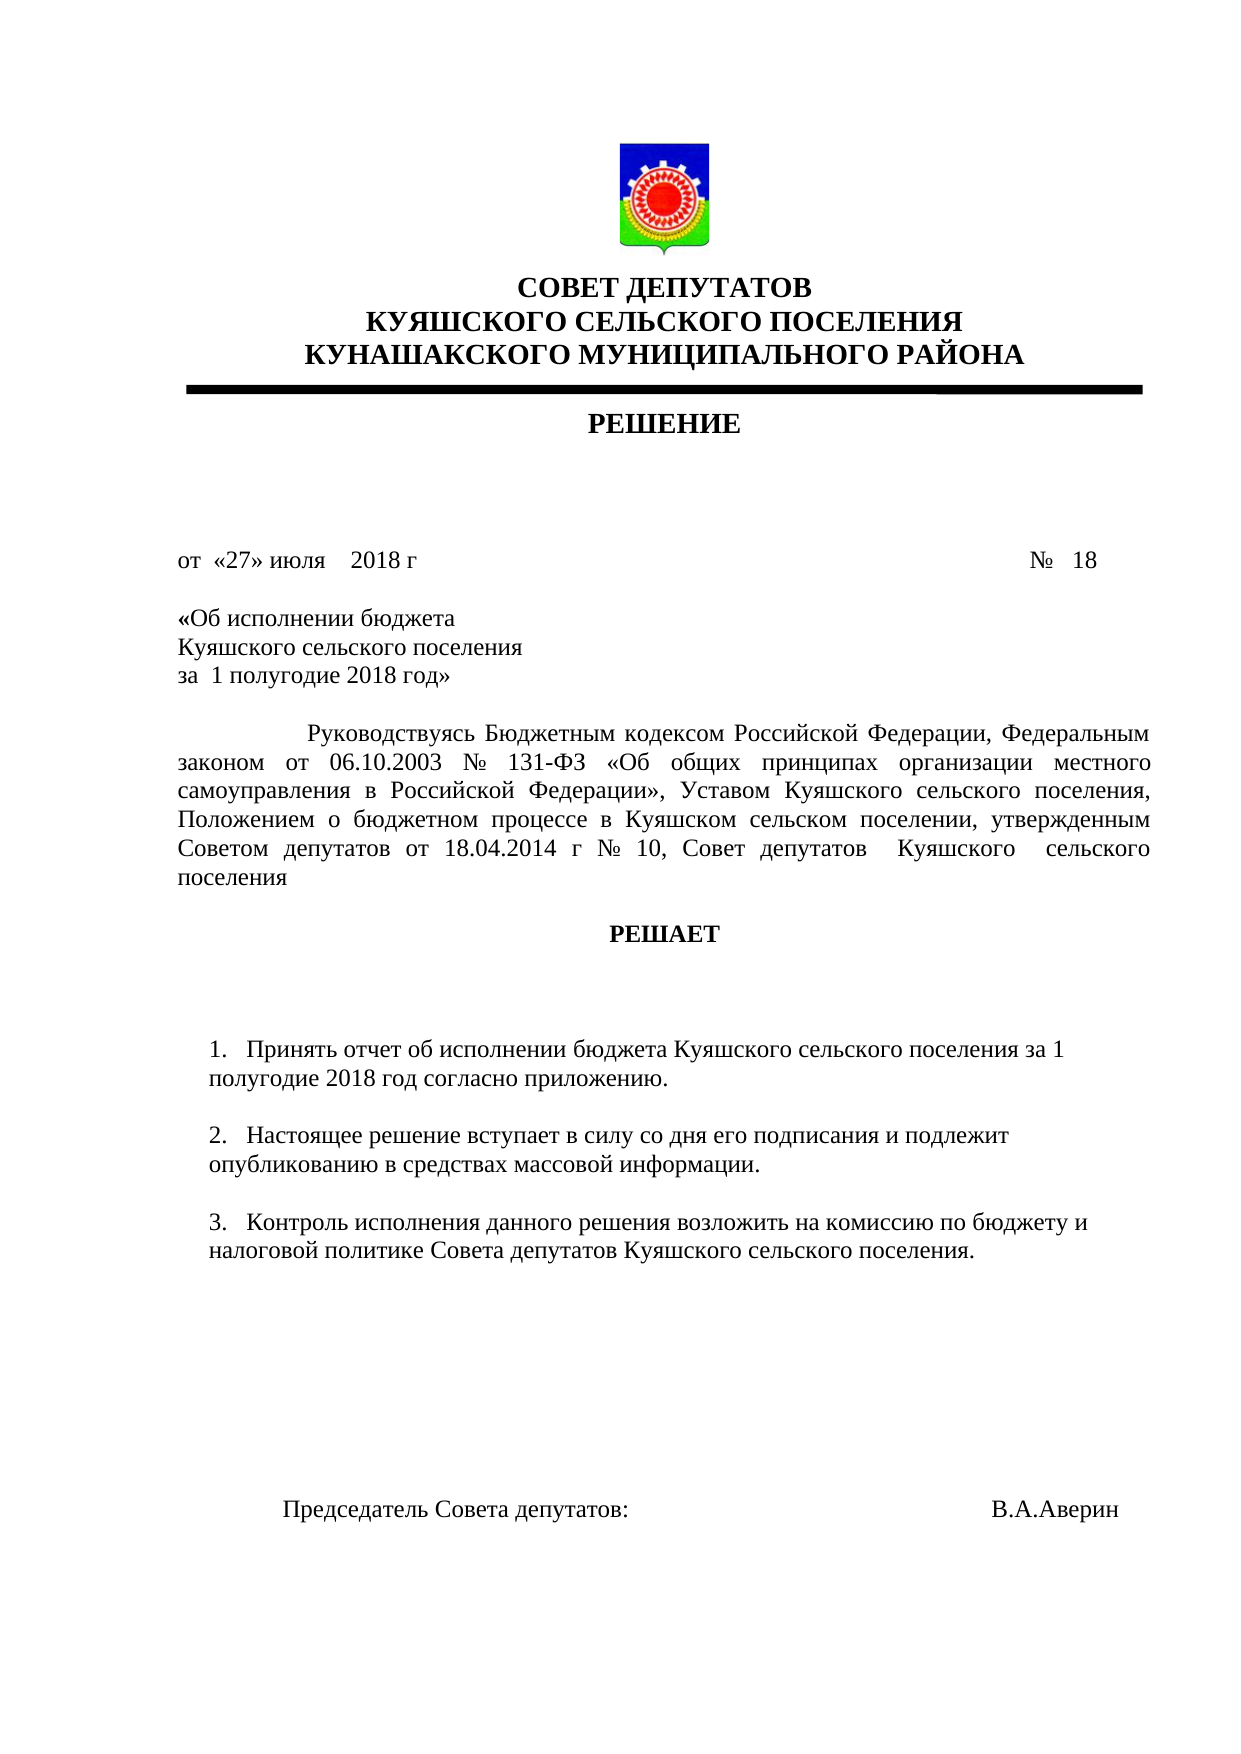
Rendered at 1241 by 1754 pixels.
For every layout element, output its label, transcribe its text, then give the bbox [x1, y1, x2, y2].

picture [619, 142, 710, 256]
text Куяшского сельского поселения [177, 632, 1152, 660]
text полугодие 2018 год согласно приложению. [208, 1063, 1152, 1092]
text РЕШЕНИЕ [177, 406, 1152, 440]
text опубликованию в средствах массовой информации. [208, 1149, 1152, 1178]
text за 1 полугодие 2018 год» [177, 660, 1152, 689]
list Настоящее решение вступает в силу со дня его подписания и подлежит [208, 1120, 1152, 1149]
text КУНАШАКСКОГО МУНИЦИПАЛЬНОГО РАЙОНА [177, 337, 1152, 371]
text РЕШАЕТ [177, 919, 1152, 948]
text КУЯШСКОГО СЕЛЬСКОГО ПОСЕЛЕНИЯ [177, 304, 1152, 337]
list Контроль исполнения данного решения возложить на комиссию по бюджету и [208, 1207, 1152, 1235]
text Председатель Совета депутатов: В.А.Аверин [208, 1494, 1152, 1523]
text Руководствуясь Бюджетным кодексом Российской Федерации, Федеральным законом от 06.10.2003 № 131-ФЗ «Об общих принципах организации местного самоуправления в Российской Федерации», Уставом Куяшского сельского поселения, Положением о бюджетном процессе в Куяшском сельском поселении, утвержденным Советом депутатов от 18.04.2014 г № 10, Совет депутатов Куяшского сельского поселения [177, 718, 1152, 890]
text СОВЕТ ДЕПУТАТОВ [177, 270, 1152, 304]
text налоговой политике Совета депутатов Куяшского сельского поселения. [208, 1235, 1152, 1264]
list Принять отчет об исполнении бюджета Куяшского сельского поселения за 1 [208, 1034, 1152, 1063]
text «Об исполнении бюджета [177, 603, 1152, 632]
text от «27» июля 2018 г № 18 [177, 545, 1152, 574]
